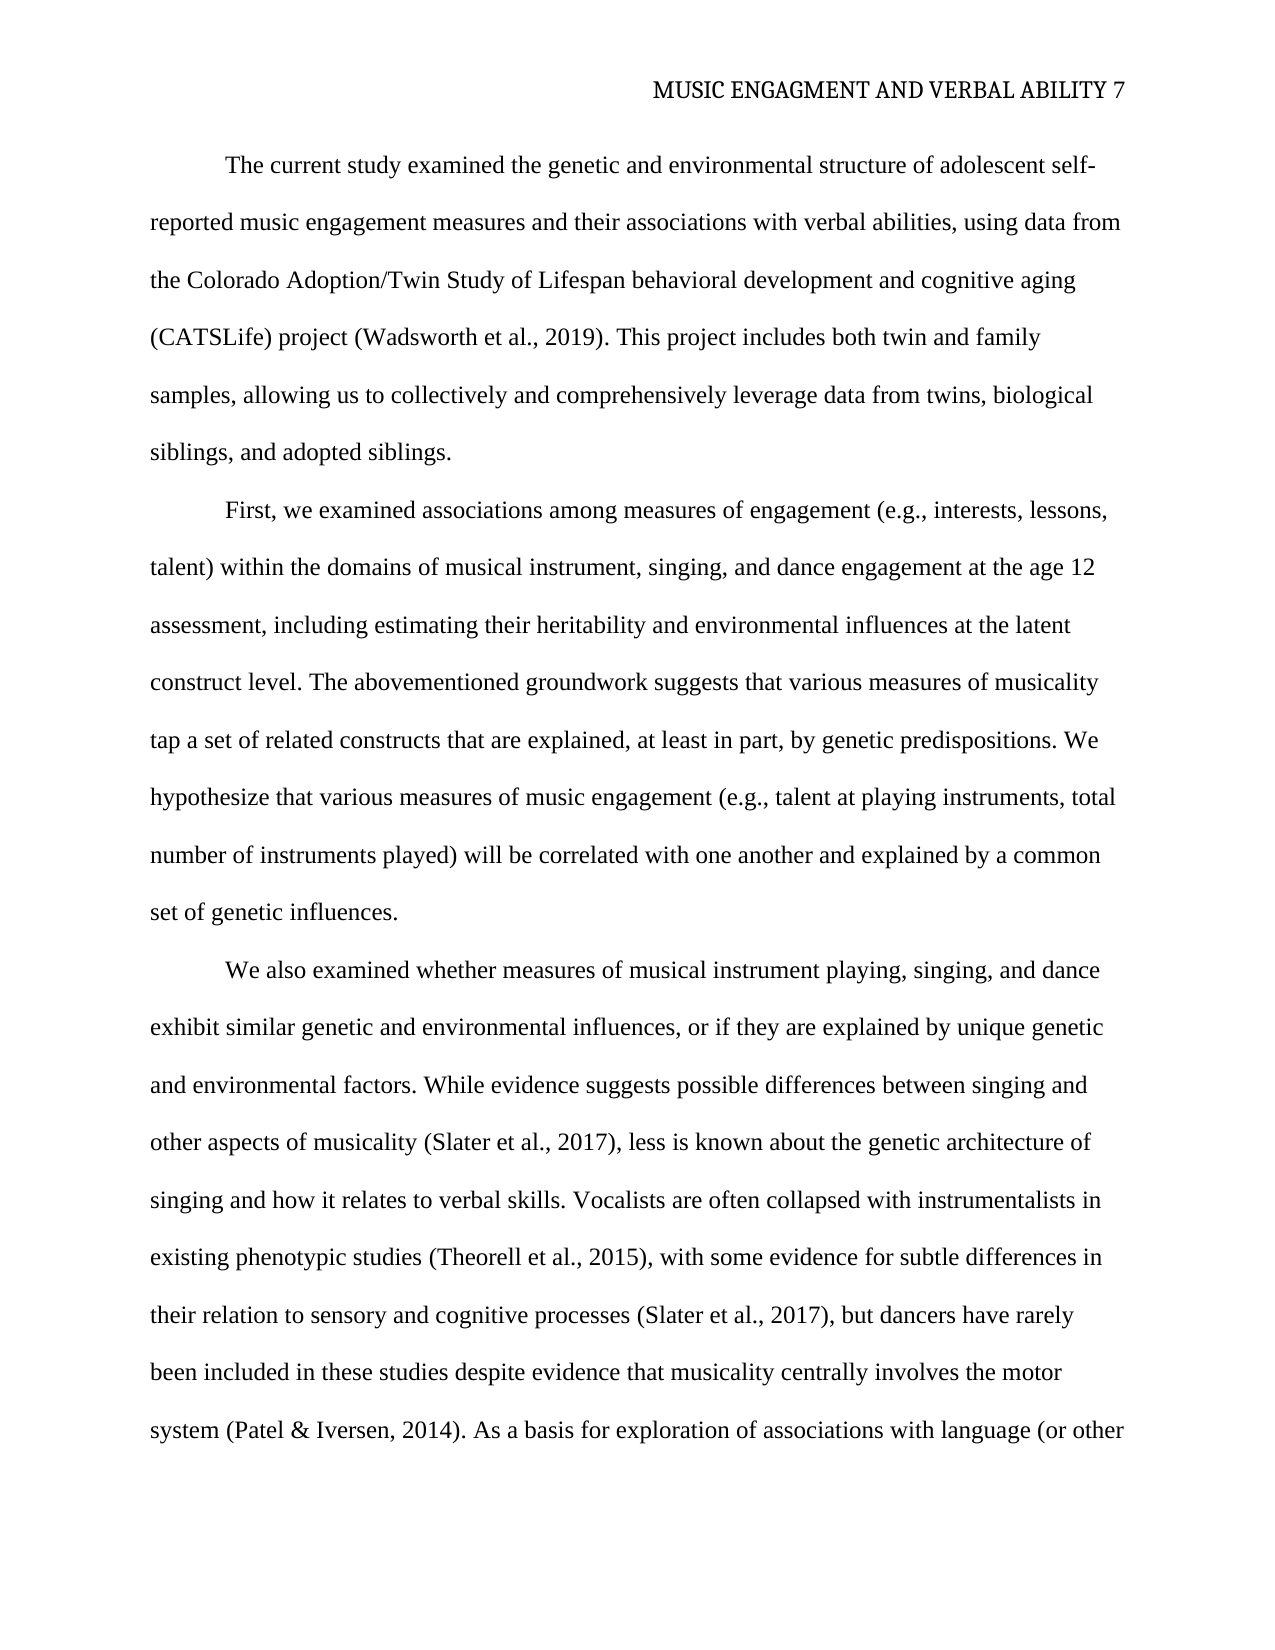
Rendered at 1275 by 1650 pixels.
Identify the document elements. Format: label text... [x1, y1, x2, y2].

text The current study examined the genetic and environmental structure of adolescent self-reported music engagement measures and their associations with verbal abilities, using data from the Colorado Adoption/Twin Study of Lifespan behavioral development and cognitive aging (CATSLife) project (Wadsworth et al., 2019). This project includes both twin and family samples, allowing us to collectively and comprehensively leverage data from twins, biological siblings, and adopted siblings. [150, 150, 1125, 466]
text First, we examined associations among measures of engagement (e.g., interests, lessons, talent) within the domains of musical instrument, singing, and dance engagement at the age 12 assessment, including estimating their heritability and environmental influences at the latent construct level. The abovementioned groundwork suggests that various measures of musicality tap a set of related constructs that are explained, at least in part, by genetic predispositions. We hypothesize that various measures of music engagement (e.g., talent at playing instruments, total number of instruments played) will be correlated with one another and explained by a common set of genetic influences. [150, 495, 1125, 926]
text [150, 955, 1125, 1444]
